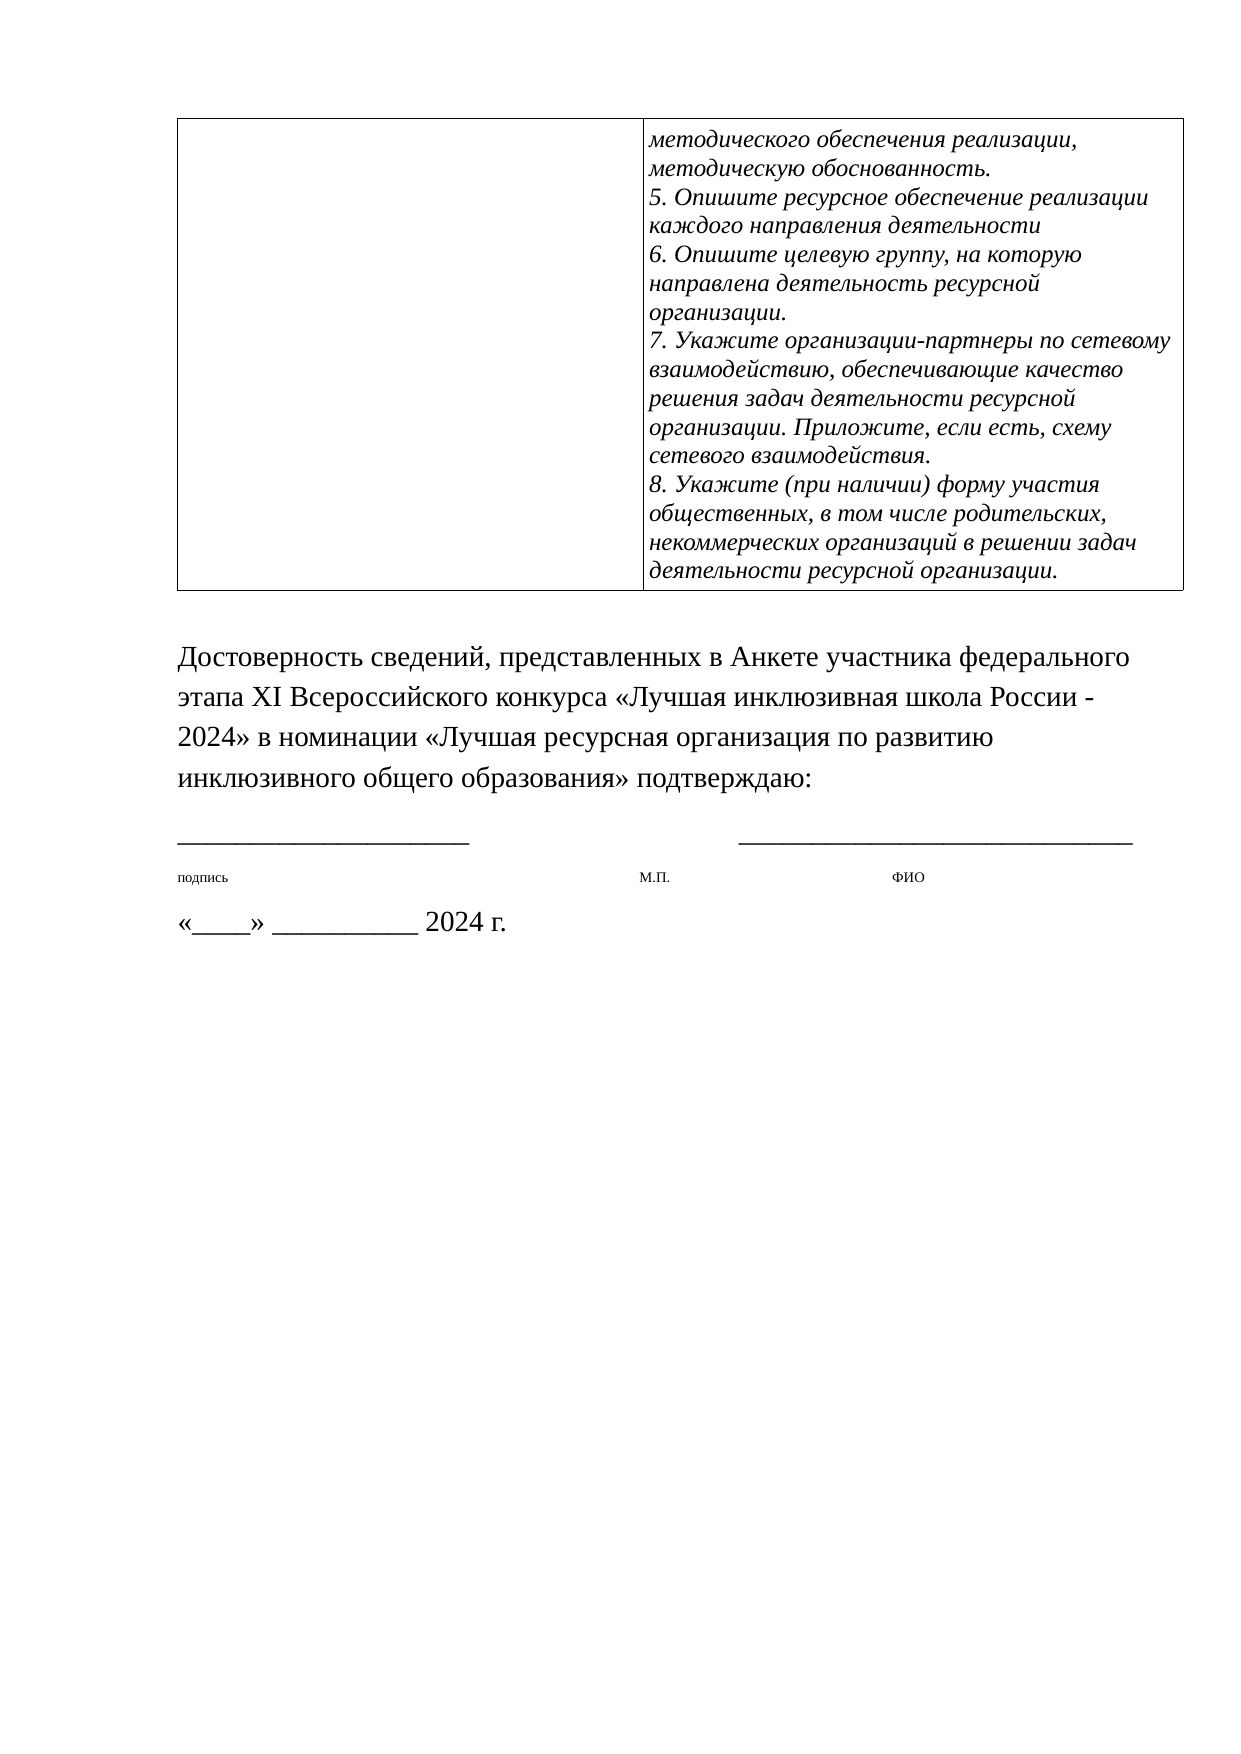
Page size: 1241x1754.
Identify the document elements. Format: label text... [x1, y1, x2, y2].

text «____» __________ 2024 г. [177, 904, 1152, 937]
text Достоверность сведений, представленных в Анкете участника федерального этапа XI Всероссийского конкурса «Лучшая инклюзивная школа России - 2024» в номинации «Лучшая ресурсная организация по развитию инклюзивного общего образования» подтверждаю: [177, 639, 1152, 793]
text подпись М.П. ФИО [177, 869, 1152, 886]
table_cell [644, 119, 1183, 590]
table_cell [178, 119, 643, 590]
text ____________________ ___________________________ [177, 814, 1152, 848]
